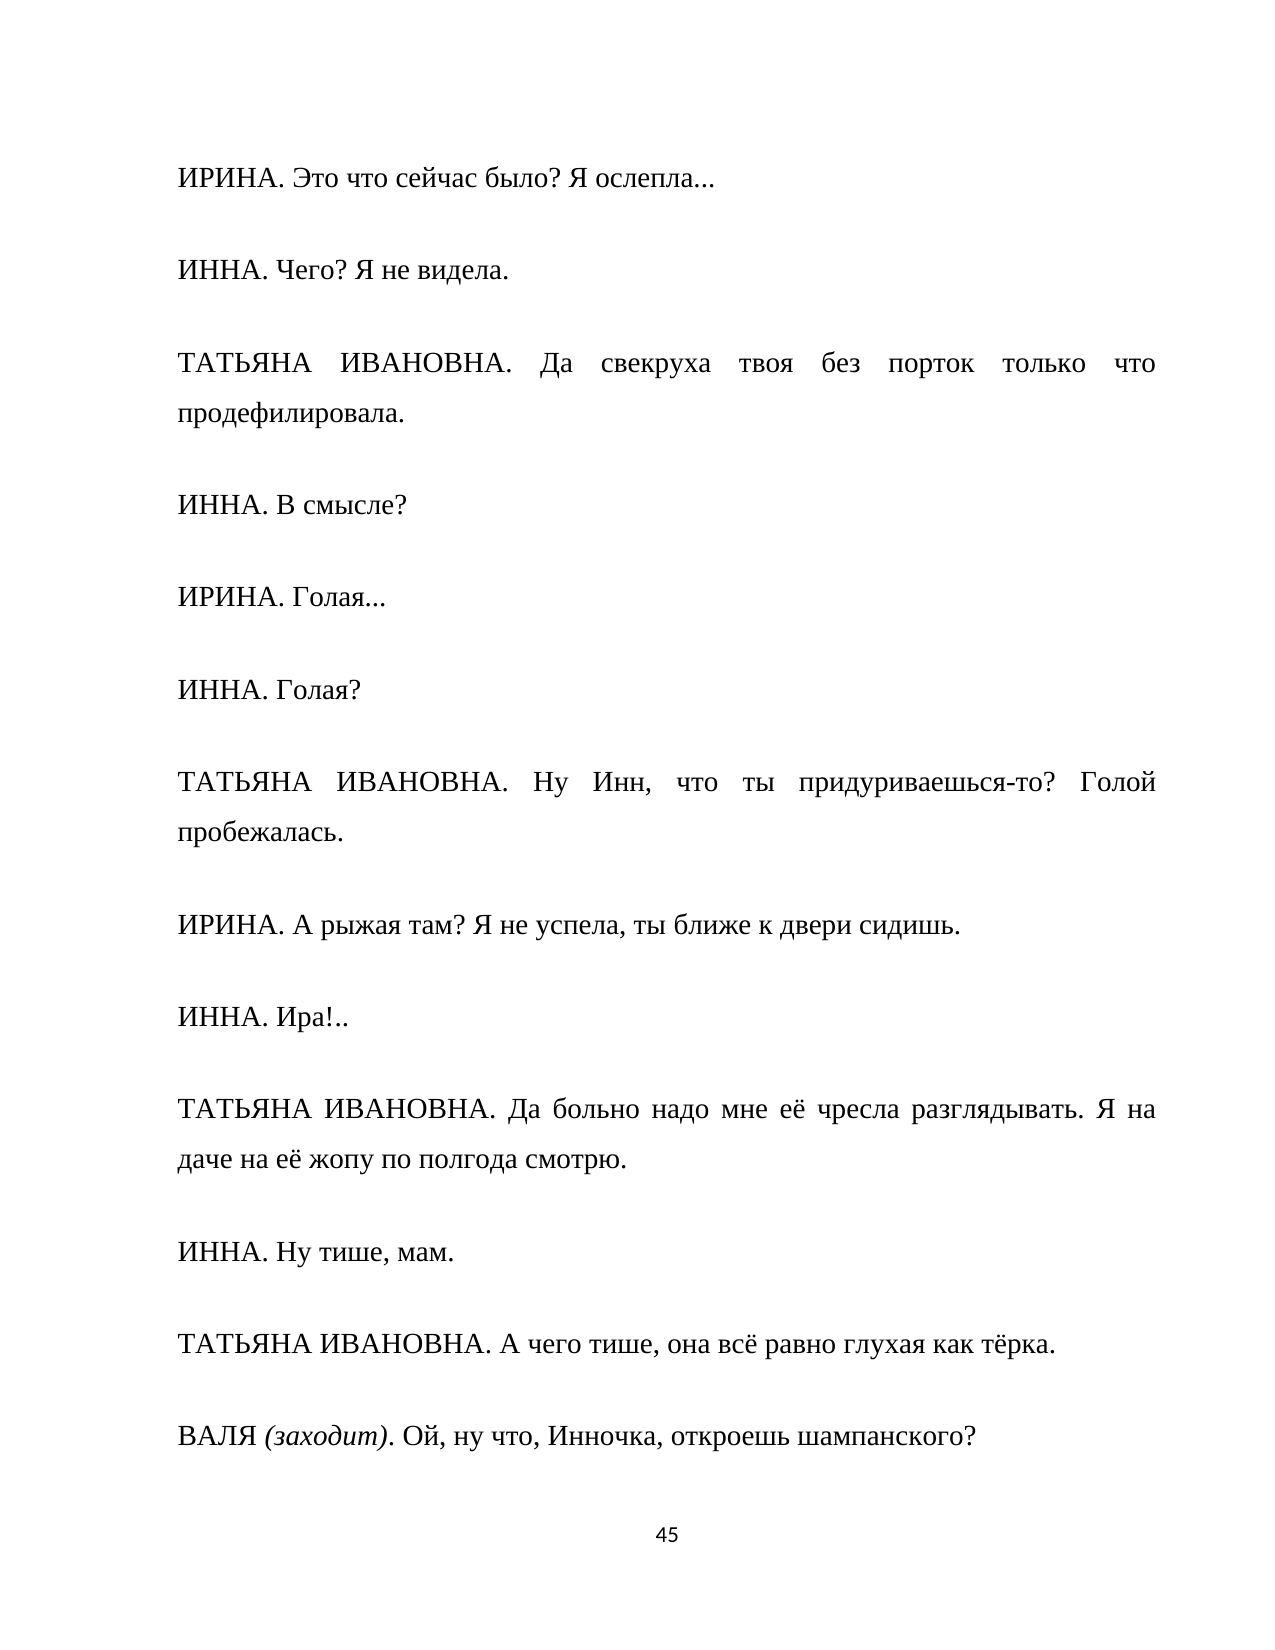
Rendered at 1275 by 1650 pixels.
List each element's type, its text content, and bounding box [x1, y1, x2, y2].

text ИННА. В смысле? [177, 487, 1157, 521]
text ТАТЬЯНА ИВАНОВНА. Ну Инн, что ты придуриваешься-то? Голой пробежалась. [177, 764, 1157, 848]
text ТАТЬЯНА ИВАНОВНА. Да свекруха твоя без порток только что продефилировала. [177, 345, 1157, 428]
text ИРИНА. Это что сейчас было? Я ослепла... [177, 160, 1157, 194]
text ИННА. Ну тише, мам. [177, 1234, 1157, 1267]
text ИННА. Чего? Я не видела. [177, 252, 1157, 286]
text ТАТЬЯНА ИВАНОВНА. Да больно надо мне её чресла разглядывать. Я на даче на её жопу по полгода смотрю. [177, 1091, 1157, 1175]
text ВАЛЯ (заходит). Ой, ну что, Инночка, откроешь шампанского? [177, 1418, 1157, 1452]
text ТАТЬЯНА ИВАНОВНА. А чего тише, она всё равно глухая как тёрка. [177, 1326, 1157, 1360]
text ИННА. Голая? [177, 672, 1157, 705]
text ИРИНА. А рыжая там? Я не успела, ты ближе к двери сидишь. [177, 907, 1157, 940]
text ИРИНА. Голая... [177, 579, 1157, 613]
text ИННА. Ира!.. [177, 999, 1157, 1033]
